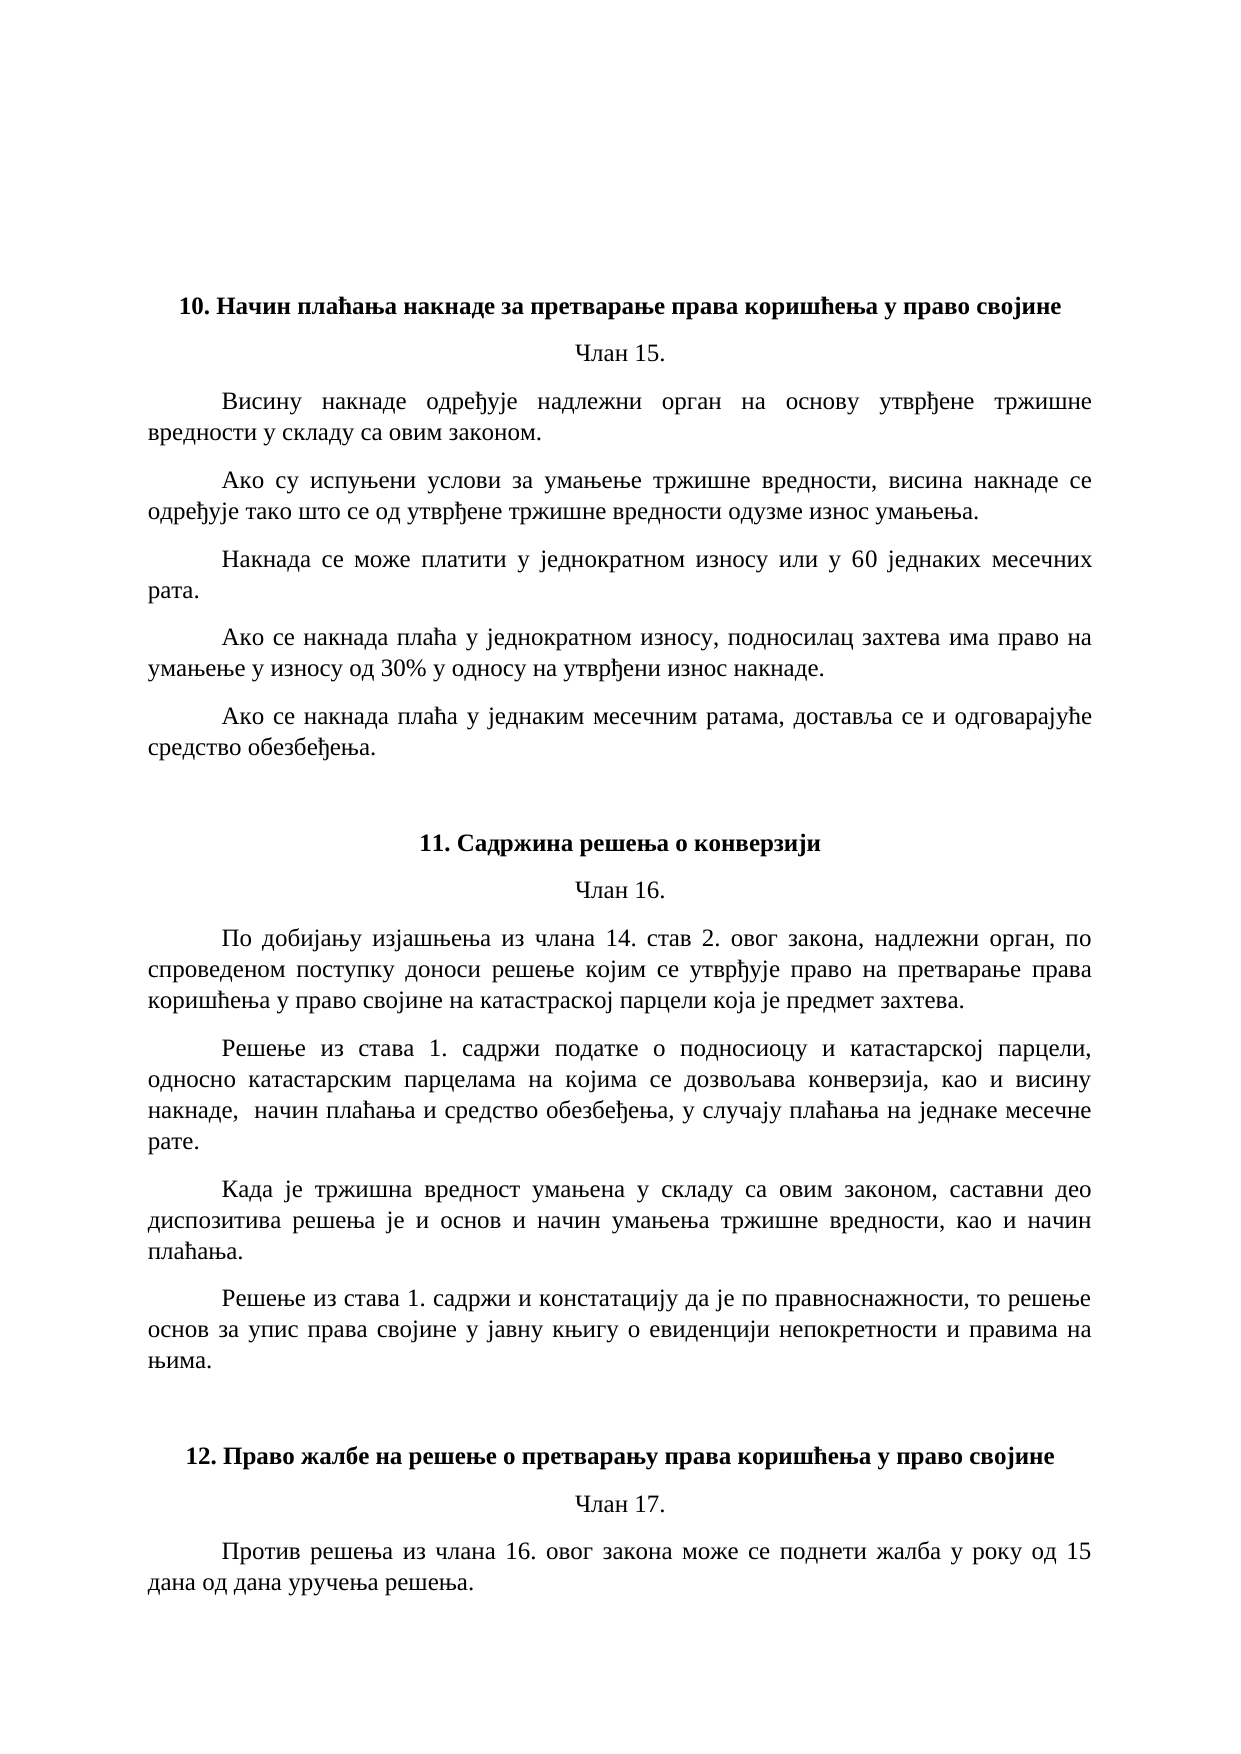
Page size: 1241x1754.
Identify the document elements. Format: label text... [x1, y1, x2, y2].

text Решење из става 1. садржи и констатацију да је по правноснажности, то решење основ за упис права својине у јавну књигу о евиденцији непокретности и правима на њима. [148, 1283, 1093, 1374]
text 10. Начин плаћања накнаде за претварање права коришћења у право својине [148, 291, 1093, 319]
text Члан 15. [148, 338, 1093, 367]
text Када је тржишна вредност умањена у складу са овим законом, саставни део диспозитива решења је и основ и начин умањења тржишне вредности, као и начин плаћања. [148, 1174, 1093, 1264]
text Члан 16. [148, 875, 1093, 904]
text Ако се накнада плаћа у једнаким месечним ратама, доставља се и одговарајуће средство обезбеђења. [148, 701, 1093, 761]
text По добијању изјашњења из члана 14. став 2. овог закона, надлежни орган, по спроведеном поступку доноси решење којим се утврђује право на претварање права коришћења у право својине на катастраској парцели која је предмет захтева. [148, 923, 1093, 1014]
text Ако су испуњени услови за умањење тржишне вредности, висина накнаде се одређује тако што се од утврђене тржишне вредности одузме износ умањења. [148, 465, 1093, 525]
text 12. Право жалбе на решење о претварању права коришћења у право својине [148, 1441, 1093, 1470]
text Висину накнаде одређује надлежни орган на основу утврђене тржишне вредности у складу са овим законом. [148, 386, 1093, 446]
text Члан 17. [148, 1489, 1093, 1517]
text Против решења из члана 16. овог закона може се поднети жалба у року од 15 дана од дана уручења решења. [148, 1536, 1093, 1596]
text 11. Садржина решења о конверзији [148, 828, 1093, 856]
text Ако се накнада плаћа у једнократном износу, подносилац захтева има право на умањење у износу од 30% у односу на утврђени износ накнаде. [148, 622, 1093, 682]
text Накнада се може платити у једнократном износу или у 60 једнаких месечних рата. [148, 544, 1093, 603]
text Решење из става 1. садржи податке о подносиоцу и катастарској парцели, односно катастарским парцелама на којима се дозвољава конверзија, као и висину накнаде, начин плаћања и средство обезбеђења, у случају плаћања на једнаке месечне рате. [148, 1033, 1093, 1155]
